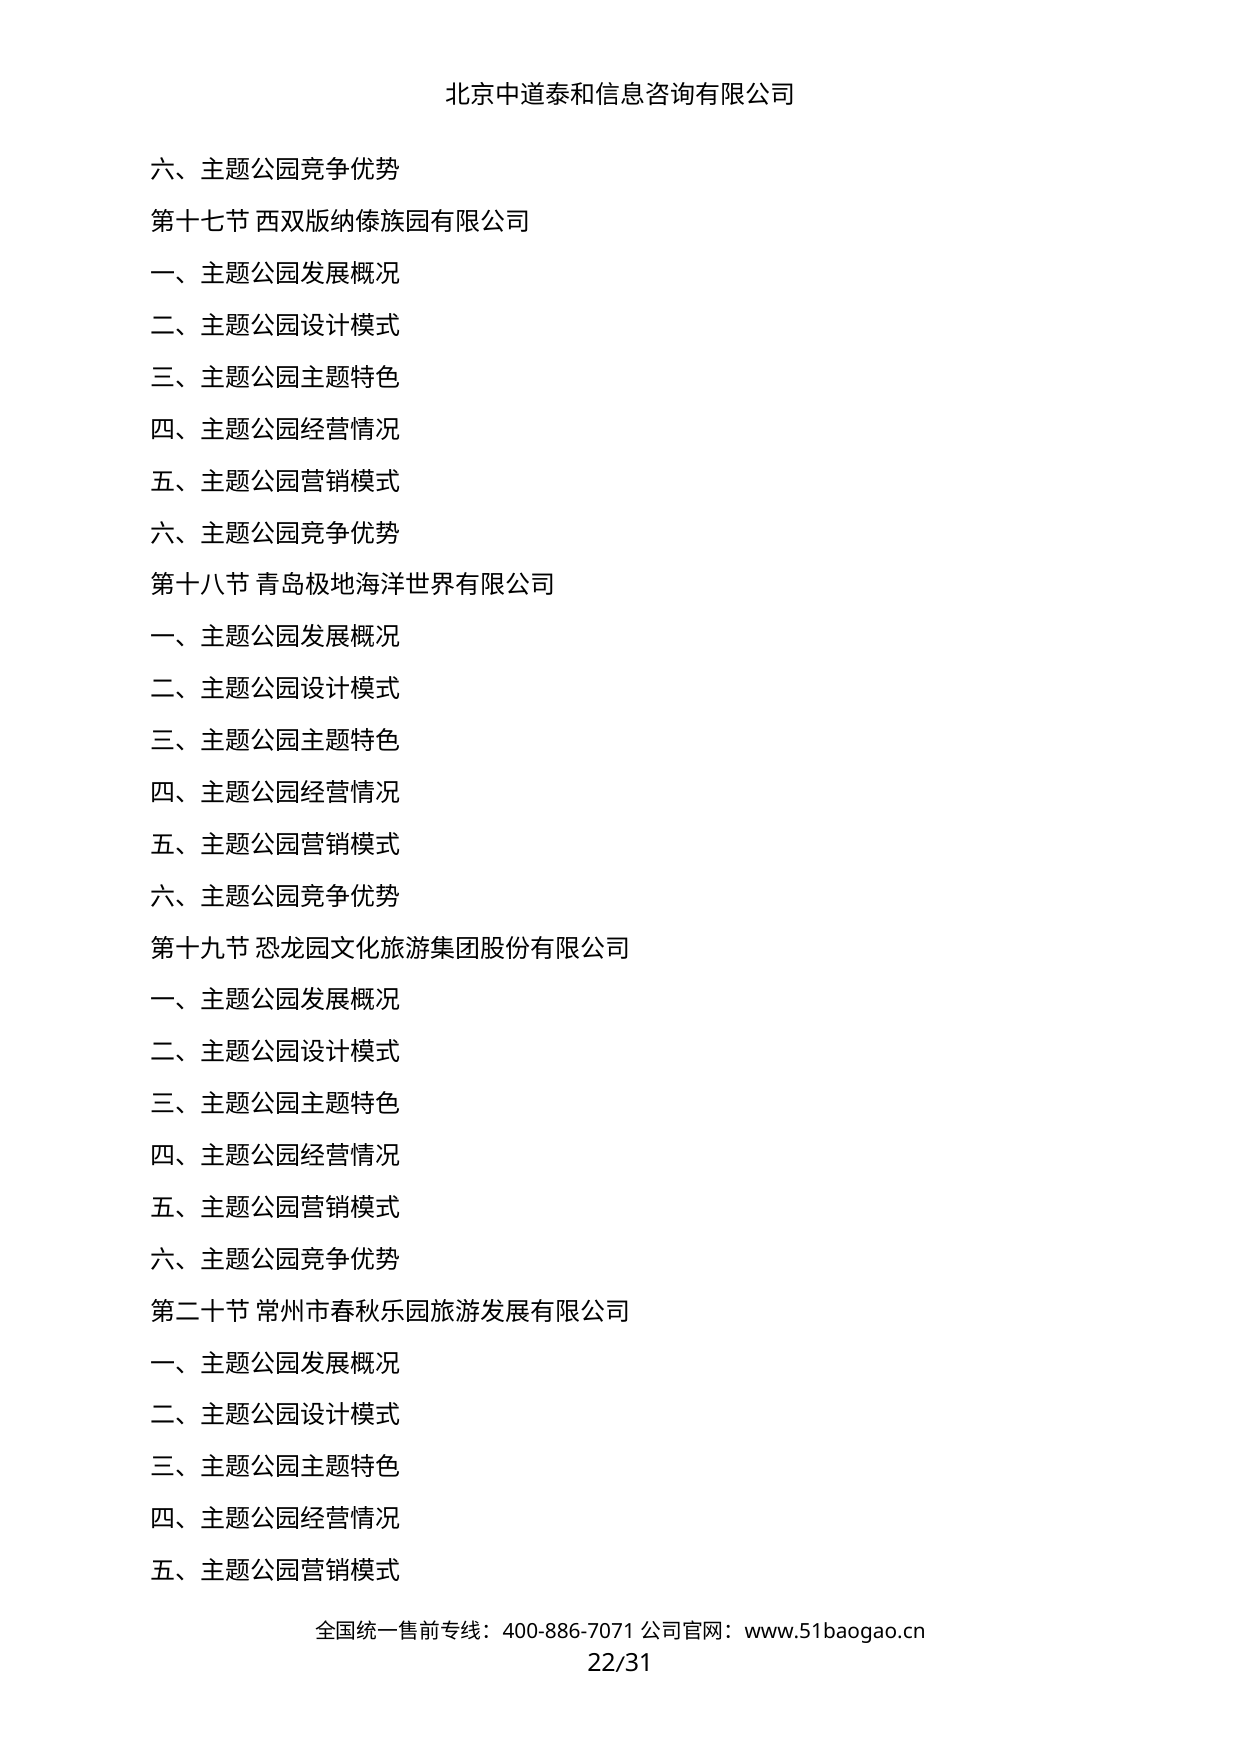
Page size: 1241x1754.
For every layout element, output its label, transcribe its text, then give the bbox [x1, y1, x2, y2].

text 六、主题公园竞争优势 [150, 513, 1090, 549]
text 六、主题公园竞争优势 [150, 1239, 1090, 1276]
text 一、主题公园发展概况 [150, 617, 1090, 653]
text 五、主题公园营销模式 [150, 461, 1090, 497]
text 四、主题公园经营情况 [150, 1499, 1090, 1535]
text 第十九节 恐龙园文化旅游集团股份有限公司 [150, 928, 1090, 964]
text 一、主题公园发展概况 [150, 254, 1090, 290]
text 二、主题公园设计模式 [150, 669, 1090, 705]
text 二、主题公园设计模式 [150, 306, 1090, 342]
text 六、主题公园竞争优势 [150, 876, 1090, 912]
text 四、主题公园经营情况 [150, 772, 1090, 809]
text 五、主题公园营销模式 [150, 824, 1090, 861]
text 一、主题公园发展概况 [150, 1343, 1090, 1379]
text 第十七节 西双版纳傣族园有限公司 [150, 202, 1090, 238]
text 三、主题公园主题特色 [150, 1447, 1090, 1483]
text 五、主题公园营销模式 [150, 1187, 1090, 1224]
text 六、主题公园竞争优势 [150, 150, 1090, 186]
text 三、主题公园主题特色 [150, 357, 1090, 394]
text 第二十节 常州市春秋乐园旅游发展有限公司 [150, 1291, 1090, 1327]
text 第十八节 青岛极地海洋世界有限公司 [150, 565, 1090, 601]
text 五、主题公园营销模式 [150, 1551, 1090, 1587]
text 四、主题公园经营情况 [150, 1136, 1090, 1172]
text 三、主题公园主题特色 [150, 721, 1090, 757]
text 二、主题公园设计模式 [150, 1395, 1090, 1431]
text 二、主题公园设计模式 [150, 1032, 1090, 1068]
text 四、主题公园经营情况 [150, 409, 1090, 446]
text 一、主题公园发展概况 [150, 980, 1090, 1016]
text 三、主题公园主题特色 [150, 1084, 1090, 1120]
